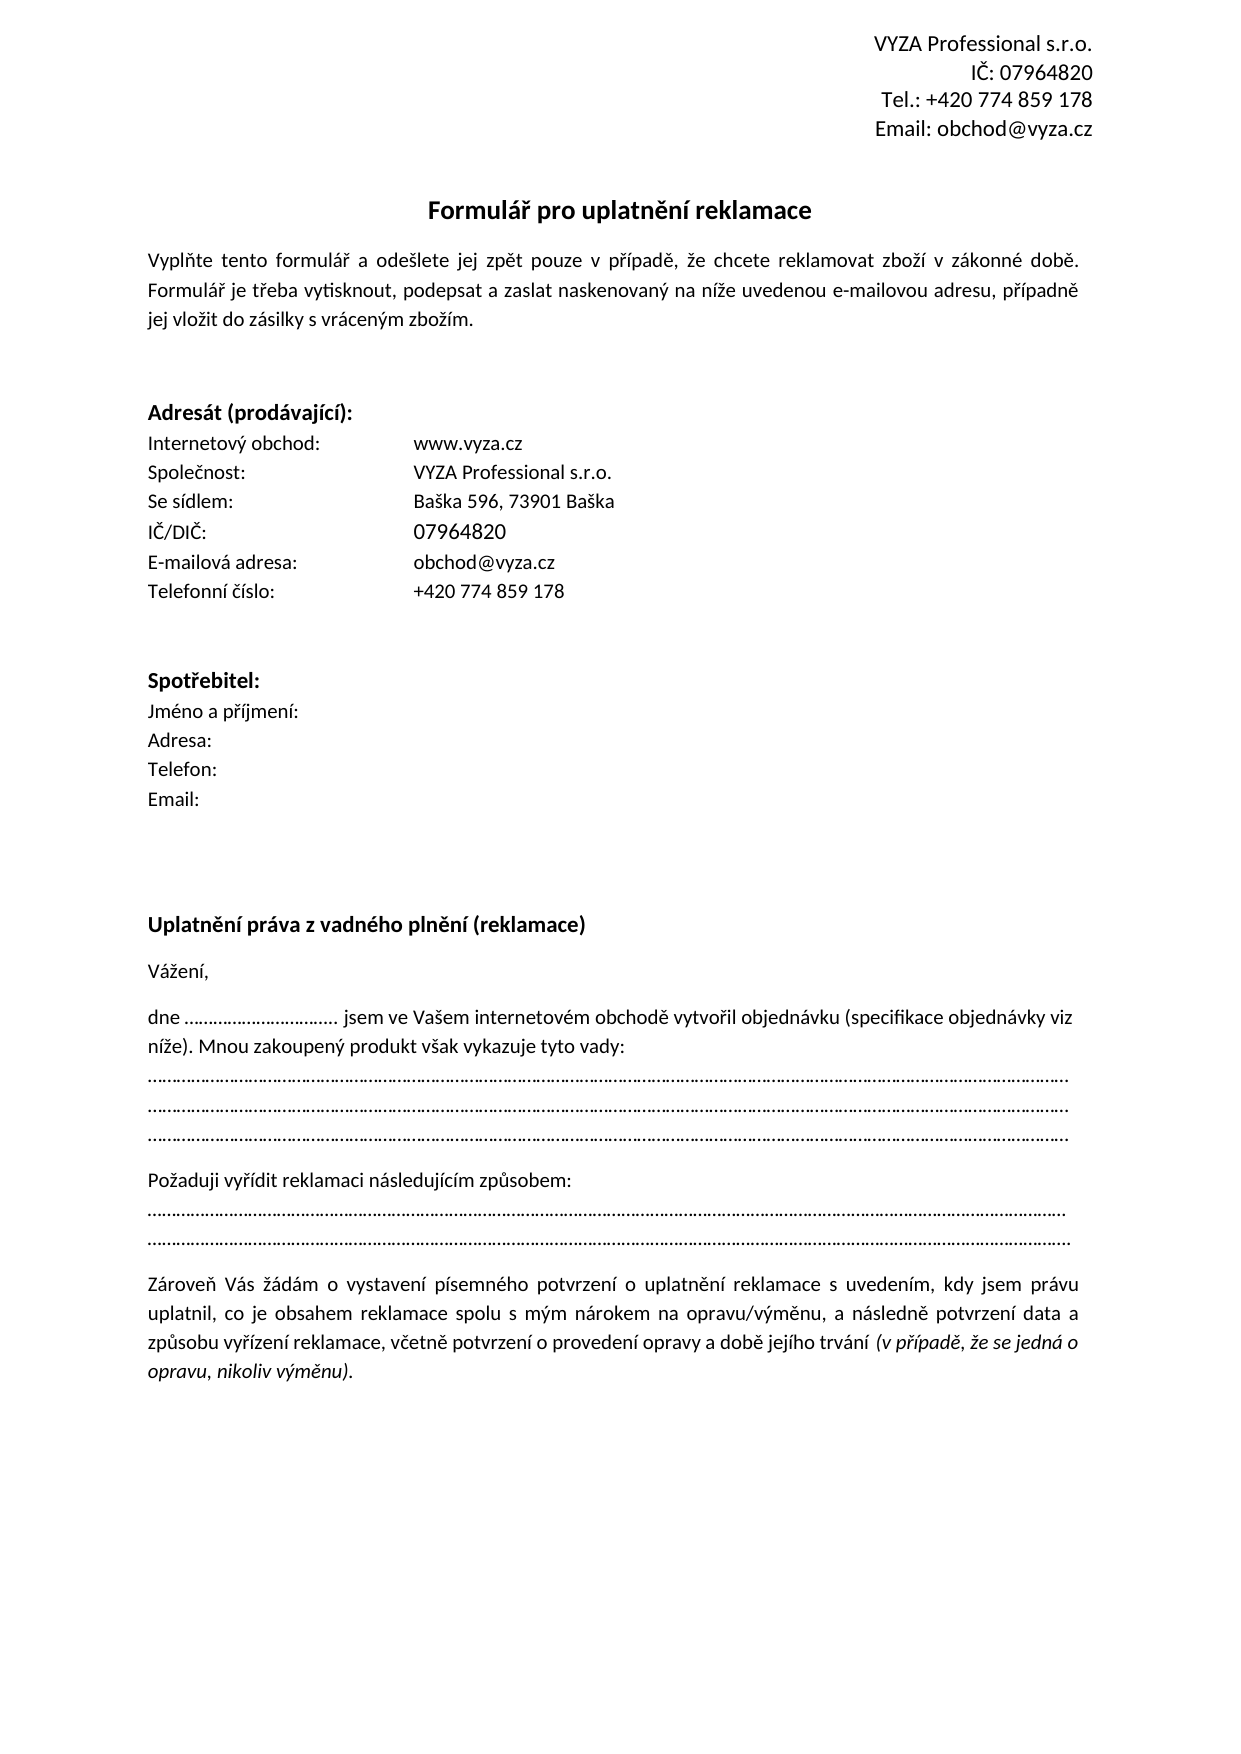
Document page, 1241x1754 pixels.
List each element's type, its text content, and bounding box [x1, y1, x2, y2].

text Spotřebitel: [148, 666, 1081, 694]
subtitle Formulář pro uplatnění reklamace [148, 193, 1093, 226]
text IČ/DIČ: 07964820 [148, 517, 1081, 545]
text Adresát (prodávající): [148, 398, 1081, 426]
text Internetový obchod: www.vyza.cz [148, 430, 1081, 455]
text E-mailová adresa: obchod@vyza.cz [148, 549, 1081, 575]
text Se sídlem: Baška 596, 73901 Baška [148, 488, 1081, 513]
text Telefonní číslo: +420 774 859 178 [148, 579, 1081, 604]
text Požaduji vyřídit reklamaci následujícím způsobem: ……………………………………………………………………………………………………………………………………………………………………………………………………………………………………………………………………………………………………………………………………………………. [148, 1167, 1081, 1251]
text Společnost: VYZA Professional s.r.o. [148, 459, 1081, 484]
text Uplatnění práva z vadného plnění (reklamace) [148, 910, 1081, 938]
text dne ………………………….. jsem ve Vašem internetovém obchodě vytvořil objednávku (specifikace objednávky viz níže). Mnou zakoupený produkt však vykazuje tyto vady: ……………………………………………………………………………………………………………………………………………………………………………………………………………………………………………………………………………………………………………………………………………………………………………………………………………………………………………………………………………………………………………………………… [148, 1004, 1081, 1146]
text Jméno a příjmení: [148, 698, 1081, 724]
text Adresa: Telefon: [148, 727, 1081, 782]
text Vážení, [148, 958, 1081, 984]
text Vyplňte tento formulář a odešlete jej zpět pouze v případě, že chcete reklamovat zboží v zákonné době. Formulář je třeba vytisknout, podepsat a zaslat naskenovaný na níže uvedenou e-mailovou adresu, případně jej vložit do zásilky s vráceným zbožím. [148, 248, 1081, 331]
text Email: [148, 786, 1081, 811]
text Zároveň Vás žádám o vystavení písemného potvrzení o uplatnění reklamace s uvedením, kdy jsem právu uplatnil, co je obsahem reklamace spolu s mým nárokem na opravu/výměnu, a následně potvrzení data a způsobu vyřízení reklamace, včetně potvrzení o provedení opravy a době jejího trvání (v případě, že se jedná o opravu, nikoliv výměnu). [148, 1271, 1081, 1384]
